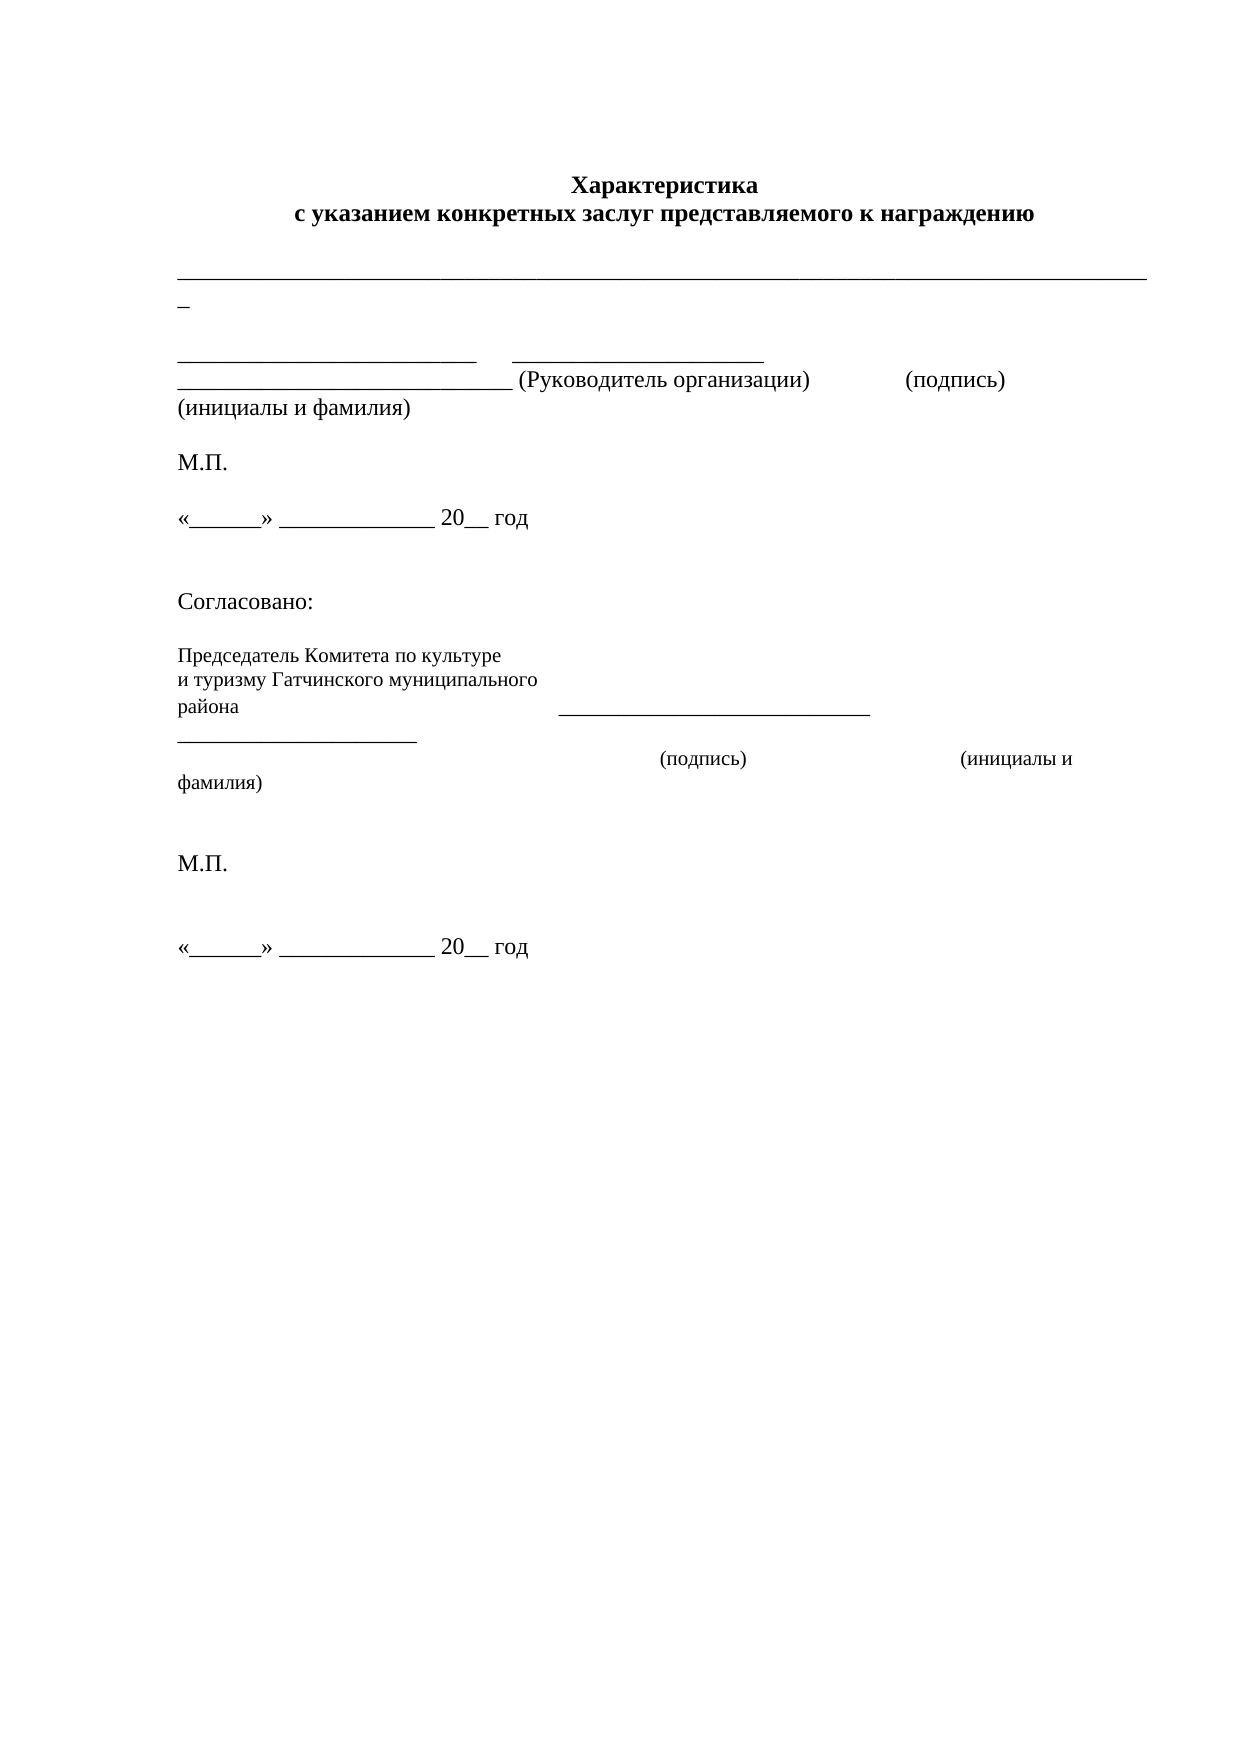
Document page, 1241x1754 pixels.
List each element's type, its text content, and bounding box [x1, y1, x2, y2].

text Характеристика [177, 170, 1152, 198]
text района __________________________ ____________________ [177, 691, 1152, 746]
text «______» _____________ 20__ год [177, 932, 1152, 959]
text с указанием конкретных заслуг представляемого к награждению [177, 198, 1152, 227]
text М.П. [177, 448, 1152, 476]
text М.П. [177, 849, 1152, 877]
text (подпись) (инициалы и фамилия) [177, 746, 1152, 794]
text __________________________________________________________________________________ [177, 255, 1152, 310]
text Председатель Комитета по культуре [177, 642, 1152, 667]
text _________________________ _____________________ ____________________________ (Руководитель организации) (подпись) (инициалы и фамилия) [177, 338, 1152, 421]
text Согласовано: [177, 587, 1152, 615]
text и туризму Гатчинского муниципального [177, 667, 1152, 691]
text «______» _____________ 20__ год [177, 503, 1152, 531]
